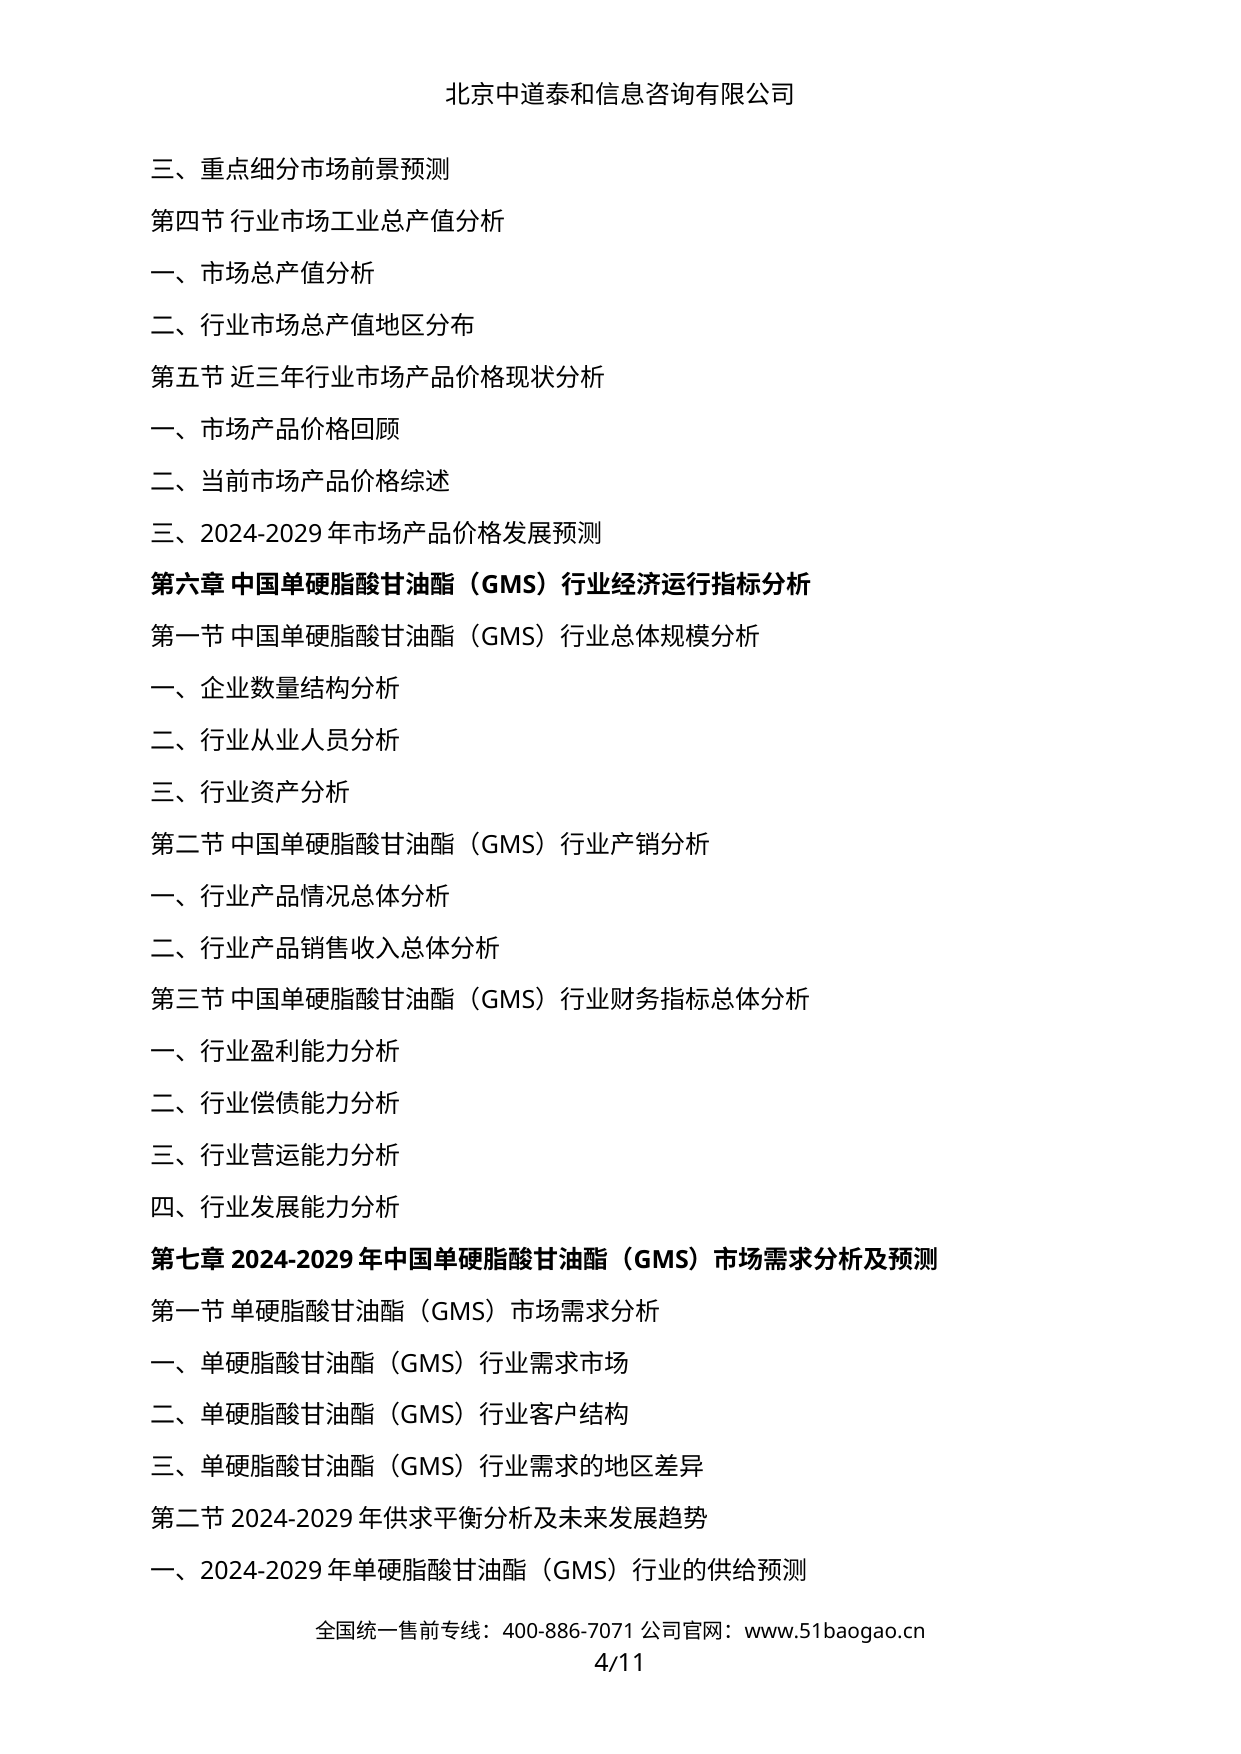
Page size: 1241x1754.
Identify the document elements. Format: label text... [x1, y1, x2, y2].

text 第六章 中国单硬脂酸甘油酯（GMS）行业经济运行指标分析 [150, 565, 1090, 601]
text 三、行业营运能力分析 [150, 1136, 1090, 1172]
text 第五节 近三年行业市场产品价格现状分析 [150, 357, 1090, 394]
text 二、行业市场总产值地区分布 [150, 306, 1090, 342]
text 三、2024-2029年市场产品价格发展预测 [150, 513, 1090, 549]
text 二、单硬脂酸甘油酯（GMS）行业客户结构 [150, 1395, 1090, 1431]
text 第四节 行业市场工业总产值分析 [150, 202, 1090, 238]
text 二、行业产品销售收入总体分析 [150, 928, 1090, 964]
text 一、市场总产值分析 [150, 254, 1090, 290]
text 四、行业发展能力分析 [150, 1187, 1090, 1224]
text 一、行业盈利能力分析 [150, 1032, 1090, 1068]
text 三、单硬脂酸甘油酯（GMS）行业需求的地区差异 [150, 1447, 1090, 1483]
text 一、市场产品价格回顾 [150, 409, 1090, 446]
text 第三节 中国单硬脂酸甘油酯（GMS）行业财务指标总体分析 [150, 980, 1090, 1016]
text 一、2024-2029年单硬脂酸甘油酯（GMS）行业的供给预测 [150, 1551, 1090, 1587]
text 第七章 2024-2029年中国单硬脂酸甘油酯（GMS）市场需求分析及预测 [150, 1239, 1090, 1276]
text 一、行业产品情况总体分析 [150, 876, 1090, 912]
text 第二节 2024-2029年供求平衡分析及未来发展趋势 [150, 1499, 1090, 1535]
text 三、行业资产分析 [150, 772, 1090, 809]
text 二、行业偿债能力分析 [150, 1084, 1090, 1120]
text 二、当前市场产品价格综述 [150, 461, 1090, 497]
text 一、单硬脂酸甘油酯（GMS）行业需求市场 [150, 1343, 1090, 1379]
text 三、重点细分市场前景预测 [150, 150, 1090, 186]
text 第一节 中国单硬脂酸甘油酯（GMS）行业总体规模分析 [150, 617, 1090, 653]
text 第一节 单硬脂酸甘油酯（GMS）市场需求分析 [150, 1291, 1090, 1327]
text 第二节 中国单硬脂酸甘油酯（GMS）行业产销分析 [150, 824, 1090, 861]
text 一、企业数量结构分析 [150, 669, 1090, 705]
text 二、行业从业人员分析 [150, 721, 1090, 757]
